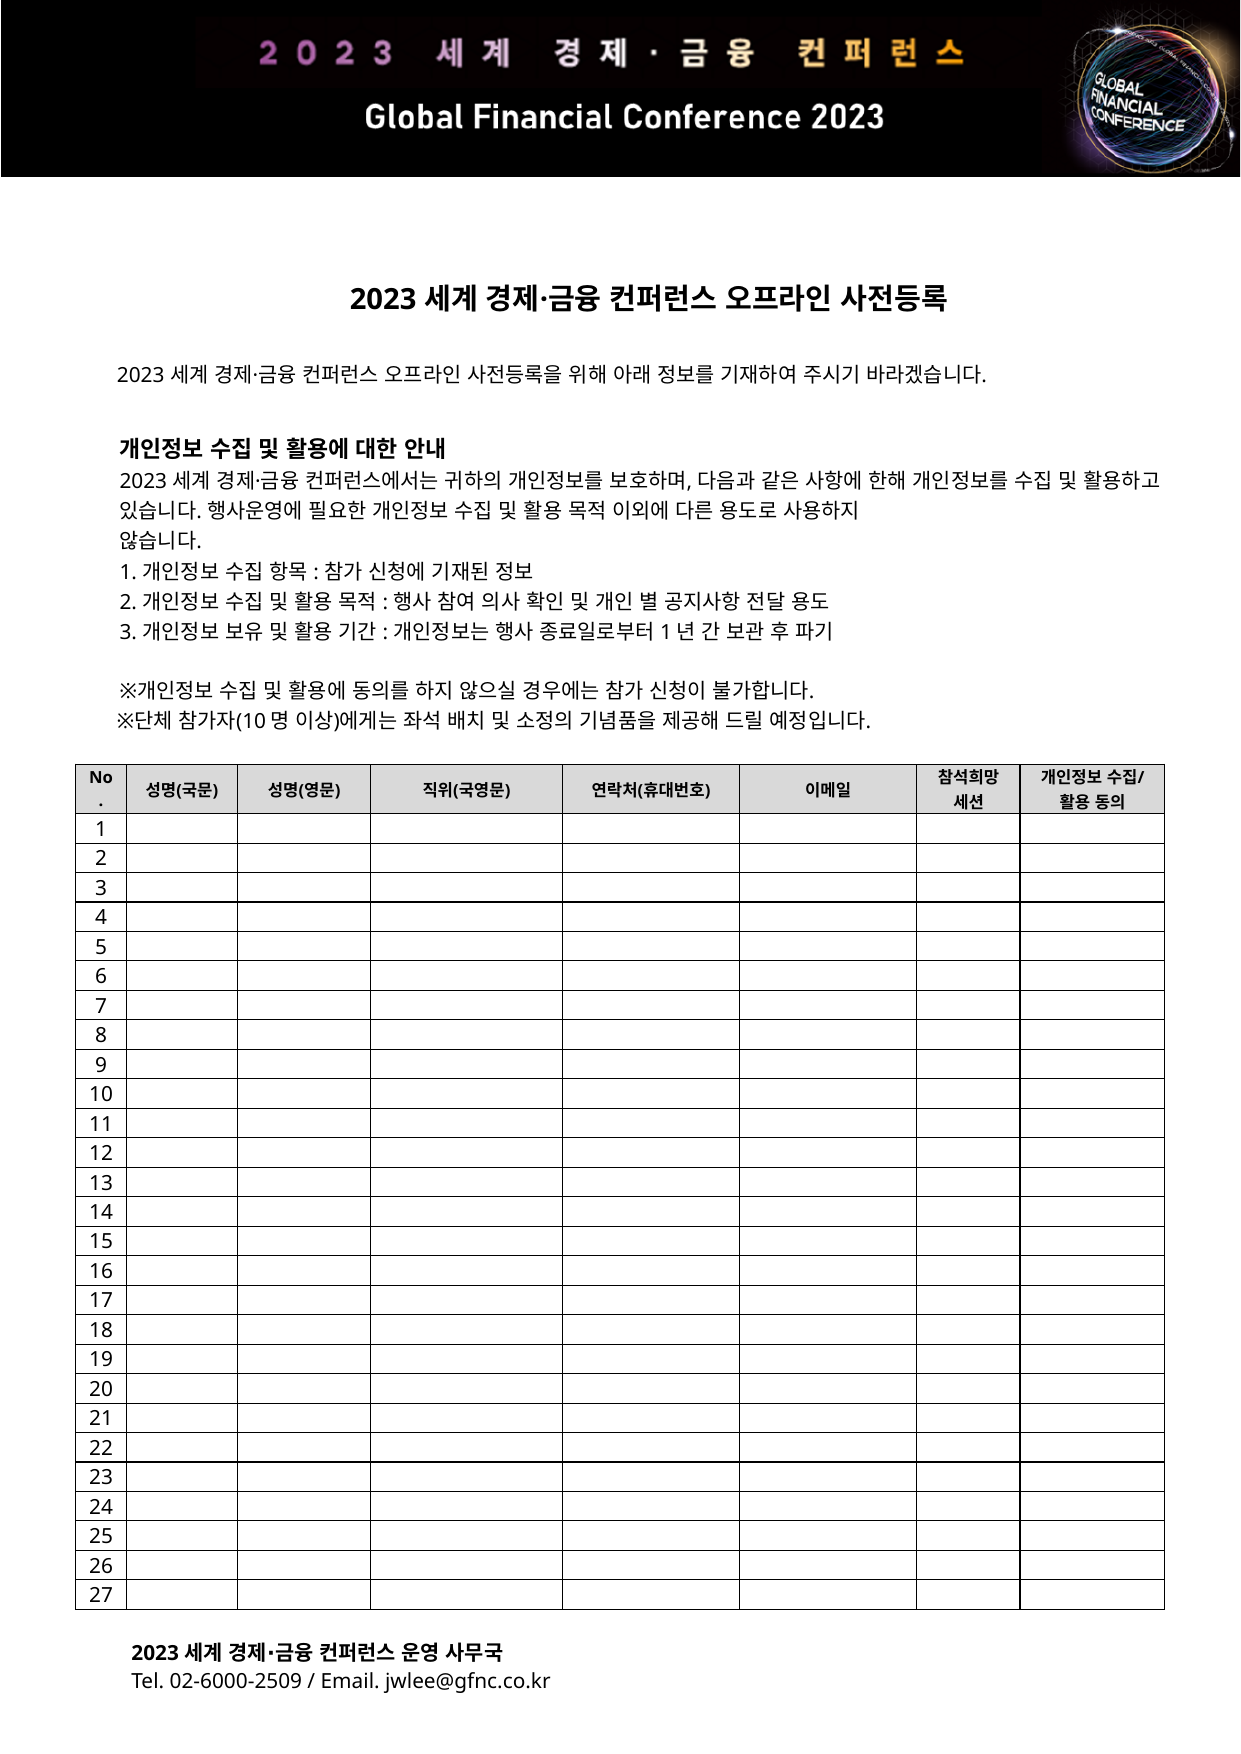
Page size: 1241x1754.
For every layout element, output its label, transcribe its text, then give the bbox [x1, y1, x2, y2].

table_cell [238, 1256, 370, 1284]
table_cell [127, 1551, 237, 1579]
table_cell [740, 814, 916, 842]
text 개인정보 수집 및 활용에 대한 안내 [119, 431, 1165, 464]
table_cell [371, 1315, 562, 1343]
text 2023 세계 경제·금융 컨퍼런스에서는 귀하의 개인정보를 보호하며, 다음과 같은 사항에 한해 개인정보를 수집 및 활용하고 있습니다. 행사운영에 필요한 개인정보 수집 및 활용 목적 이외에 다른 용도로 사용하지 [119, 464, 1165, 525]
table_cell [371, 1492, 562, 1520]
table_cell [1021, 1492, 1164, 1520]
table_cell [740, 844, 916, 872]
table_cell [238, 1286, 370, 1314]
table_cell [1021, 1109, 1164, 1137]
table_cell [563, 1374, 739, 1402]
table_cell [563, 1580, 739, 1609]
table_cell [563, 1521, 739, 1550]
table_cell [563, 1020, 739, 1049]
picture [1, 0, 1241, 177]
table_cell [917, 1315, 1019, 1343]
table_cell [740, 1168, 916, 1196]
table_cell 12 [76, 1138, 126, 1167]
table_cell [740, 1315, 916, 1343]
table_cell [127, 903, 237, 931]
table_cell [238, 1404, 370, 1432]
table_cell [1021, 1580, 1164, 1609]
table_cell [1021, 1286, 1164, 1314]
table_cell [563, 991, 739, 1019]
table_header 이메일 [740, 765, 916, 813]
table_cell [238, 1197, 370, 1226]
table_cell 27 [76, 1580, 126, 1609]
table_cell [127, 844, 237, 872]
table_cell 13 [76, 1168, 126, 1196]
table_cell [917, 1109, 1019, 1137]
table_cell 20 [76, 1374, 126, 1402]
table_cell [238, 1079, 370, 1108]
table_cell [127, 814, 237, 842]
table_cell [371, 1138, 562, 1167]
table_cell [563, 961, 739, 990]
table_cell [371, 1256, 562, 1284]
table_cell [238, 961, 370, 990]
table_cell [740, 1374, 916, 1402]
table_cell [917, 1521, 1019, 1550]
table_cell [1021, 1256, 1164, 1284]
table_cell [127, 1138, 237, 1167]
table_cell [371, 991, 562, 1019]
table_cell [127, 1109, 237, 1137]
table_cell [1021, 1138, 1164, 1167]
table_cell [371, 903, 562, 931]
table_cell [127, 991, 237, 1019]
table_cell 17 [76, 1286, 126, 1314]
table_cell [238, 1521, 370, 1550]
table_cell [917, 1551, 1019, 1579]
table_cell [238, 1315, 370, 1343]
table_cell [1021, 961, 1164, 990]
table_cell [740, 873, 916, 901]
table_cell 18 [76, 1315, 126, 1343]
table_cell [371, 1197, 562, 1226]
table_cell [127, 1433, 237, 1461]
table_cell [371, 1227, 562, 1255]
table_cell [740, 1050, 916, 1078]
table_cell [1021, 1168, 1164, 1196]
table_cell [917, 903, 1019, 931]
table_cell [1021, 1521, 1164, 1550]
table_cell 3 [76, 873, 126, 901]
table_cell [917, 991, 1019, 1019]
table_cell [563, 1345, 739, 1373]
table_cell [563, 1463, 739, 1491]
table_cell [238, 903, 370, 931]
table_cell [563, 1079, 739, 1108]
table_cell [563, 873, 739, 901]
table_cell [238, 1580, 370, 1609]
table_cell [371, 844, 562, 872]
table_cell 7 [76, 991, 126, 1019]
table_cell [1021, 873, 1164, 901]
table_cell [127, 1197, 237, 1226]
table_cell [917, 1492, 1019, 1520]
table_cell [1021, 1374, 1164, 1402]
table_cell [127, 1580, 237, 1609]
table_cell [127, 873, 237, 901]
table_cell [563, 1197, 739, 1226]
table_cell [917, 1050, 1019, 1078]
table_cell [127, 1020, 237, 1049]
table_cell [371, 1168, 562, 1196]
table_cell [1021, 903, 1164, 931]
table_cell [740, 1492, 916, 1520]
table_cell 5 [76, 932, 126, 960]
table_cell [371, 1286, 562, 1314]
table_cell [127, 1463, 237, 1491]
table_cell 26 [76, 1551, 126, 1579]
text 2023 세계 경제·금융 컨퍼런스 오프라인 사전등록 [75, 276, 1165, 318]
table_cell [917, 1168, 1019, 1196]
table_cell [1021, 1079, 1164, 1108]
table_cell [563, 1286, 739, 1314]
table_cell [917, 1020, 1019, 1049]
table_cell [563, 1256, 739, 1284]
table_cell [740, 1197, 916, 1226]
table_cell [563, 1138, 739, 1167]
table_cell [371, 1050, 562, 1078]
table_cell [563, 1050, 739, 1078]
table_cell 21 [76, 1404, 126, 1432]
table_cell [917, 961, 1019, 990]
table_cell [563, 1404, 739, 1432]
table_cell [371, 932, 562, 960]
table_cell [238, 991, 370, 1019]
table_cell [238, 932, 370, 960]
table_cell 16 [76, 1256, 126, 1284]
table_cell [238, 1168, 370, 1196]
text 3. 개인정보 보유 및 활용 기간 : 개인정보는 행사 종료일로부터 1년 간 보관 후 파기 [75, 616, 1165, 646]
table_cell [371, 1020, 562, 1049]
table_cell 9 [76, 1050, 126, 1078]
table_header 성명(영문) [238, 765, 370, 813]
table_cell [917, 1079, 1019, 1108]
table_cell 15 [76, 1227, 126, 1255]
table_cell [238, 1020, 370, 1049]
table_cell [238, 814, 370, 842]
text ※단체 참가자(10명 이상)에게는 좌석 배치 및 소정의 기념품을 제공해 드릴 예정입니다. [75, 705, 1165, 735]
table_cell [238, 873, 370, 901]
table_cell 8 [76, 1020, 126, 1049]
table_cell [238, 1138, 370, 1167]
text 2. 개인정보 수집 및 활용 목적 : 행사 참여 의사 확인 및 개인 별 공지사항 전달 용도 [75, 585, 1165, 616]
table_cell [1021, 814, 1164, 842]
table_cell [127, 932, 237, 960]
table_cell [740, 1286, 916, 1314]
table_header 참석희망 세션 [917, 765, 1019, 813]
text 2023 세계 경제·금융 컨퍼런스 오프라인 사전등록을 위해 아래 정보를 기재하여 주시기 바라겠습니다. [75, 358, 1165, 388]
table_cell [563, 903, 739, 931]
table_cell [740, 1404, 916, 1432]
table_cell [917, 814, 1019, 842]
table_cell [127, 1286, 237, 1314]
text 않습니다. [119, 525, 1165, 555]
table_cell 4 [76, 903, 126, 931]
table_cell 2 [76, 844, 126, 872]
table_header 직위(국영문) [371, 765, 562, 813]
table_cell [740, 1079, 916, 1108]
table_cell [1021, 1227, 1164, 1255]
table_cell [563, 1109, 739, 1137]
table_cell [1021, 1050, 1164, 1078]
table_cell 19 [76, 1345, 126, 1373]
table_cell [1021, 1197, 1164, 1226]
table_cell [238, 1492, 370, 1520]
table_cell [563, 1492, 739, 1520]
table_cell [238, 1463, 370, 1491]
table_cell [740, 1138, 916, 1167]
table_cell [127, 1521, 237, 1550]
table_cell [371, 1345, 562, 1373]
table_cell [127, 1256, 237, 1284]
table_cell [127, 1050, 237, 1078]
table_cell [917, 1197, 1019, 1226]
table_header 연락처(휴대번호) [563, 765, 739, 813]
table_cell [127, 1404, 237, 1432]
text ※개인정보 수집 및 활용에 동의를 하지 않으실 경우에는 참가 신청이 불가합니다. [75, 674, 1165, 705]
table_cell [740, 1551, 916, 1579]
table_cell [1021, 844, 1164, 872]
table_cell [238, 1433, 370, 1461]
table_cell [917, 1404, 1019, 1432]
table_cell [371, 1079, 562, 1108]
table_cell [371, 1463, 562, 1491]
table_cell [563, 1227, 739, 1255]
table_cell [127, 961, 237, 990]
table_cell 6 [76, 961, 126, 990]
table_cell [740, 1109, 916, 1137]
table_cell [127, 1374, 237, 1402]
table_cell [1021, 1345, 1164, 1373]
table_cell [563, 844, 739, 872]
table_cell [563, 1315, 739, 1343]
table_cell [371, 814, 562, 842]
table_cell [740, 1463, 916, 1491]
table_cell [1021, 1404, 1164, 1432]
table_cell [127, 1345, 237, 1373]
table_cell [917, 1227, 1019, 1255]
table_cell [740, 932, 916, 960]
table_cell [238, 1551, 370, 1579]
table_cell [740, 991, 916, 1019]
table_cell [1021, 991, 1164, 1019]
table_cell 23 [76, 1463, 126, 1491]
table_cell [563, 814, 739, 842]
table_cell [371, 1433, 562, 1461]
table_cell [371, 961, 562, 990]
table_cell [740, 1345, 916, 1373]
table_cell 25 [76, 1521, 126, 1550]
table_header 성명(국문) [127, 765, 237, 813]
table_cell 1 [76, 814, 126, 842]
table_cell [371, 1404, 562, 1432]
table_cell [740, 1227, 916, 1255]
table_cell [917, 932, 1019, 960]
table_cell [238, 1345, 370, 1373]
table_cell [917, 1345, 1019, 1373]
table_cell [127, 1315, 237, 1343]
table_cell [1021, 1433, 1164, 1461]
table_cell [371, 1580, 562, 1609]
table_cell [238, 1227, 370, 1255]
table_cell [917, 1463, 1019, 1491]
table_cell [740, 1521, 916, 1550]
table_cell [371, 1374, 562, 1402]
table_cell [563, 1551, 739, 1579]
table_cell [1021, 1020, 1164, 1049]
table_cell [917, 1374, 1019, 1402]
table_cell [563, 1433, 739, 1461]
table_cell [238, 1109, 370, 1137]
table_cell 24 [76, 1492, 126, 1520]
table_cell [563, 932, 739, 960]
table_cell [740, 1433, 916, 1461]
table_cell [127, 1168, 237, 1196]
table_cell [917, 1433, 1019, 1461]
table_cell [563, 1168, 739, 1196]
table_cell [740, 1580, 916, 1609]
table_cell [238, 1050, 370, 1078]
table_header No. [76, 765, 126, 813]
table_cell [917, 1256, 1019, 1284]
table_cell [1021, 1551, 1164, 1579]
table_cell [1021, 1463, 1164, 1491]
table_cell [371, 1551, 562, 1579]
table_cell [740, 1256, 916, 1284]
table_cell [1021, 1315, 1164, 1343]
table_cell [740, 961, 916, 990]
table_cell 14 [76, 1197, 126, 1226]
table_cell [740, 1020, 916, 1049]
table_cell [917, 1580, 1019, 1609]
table_cell [917, 1286, 1019, 1314]
table_header 개인정보 수집/ 활용 동의 [1021, 765, 1164, 813]
table_cell [238, 844, 370, 872]
table_cell [1021, 932, 1164, 960]
table_cell [740, 903, 916, 931]
table_cell [371, 1109, 562, 1137]
table_cell 10 [76, 1079, 126, 1108]
table_cell 22 [76, 1433, 126, 1461]
text 1. 개인정보 수집 항목 : 참가 신청에 기재된 정보 [75, 555, 1165, 585]
table_cell [371, 873, 562, 901]
table_cell [238, 1374, 370, 1402]
table_cell [917, 1138, 1019, 1167]
table_cell [127, 1492, 237, 1520]
table_cell [917, 873, 1019, 901]
table_cell 11 [76, 1109, 126, 1137]
table_cell [127, 1227, 237, 1255]
table_cell [127, 1079, 237, 1108]
table_cell [371, 1521, 562, 1550]
table_cell [917, 844, 1019, 872]
